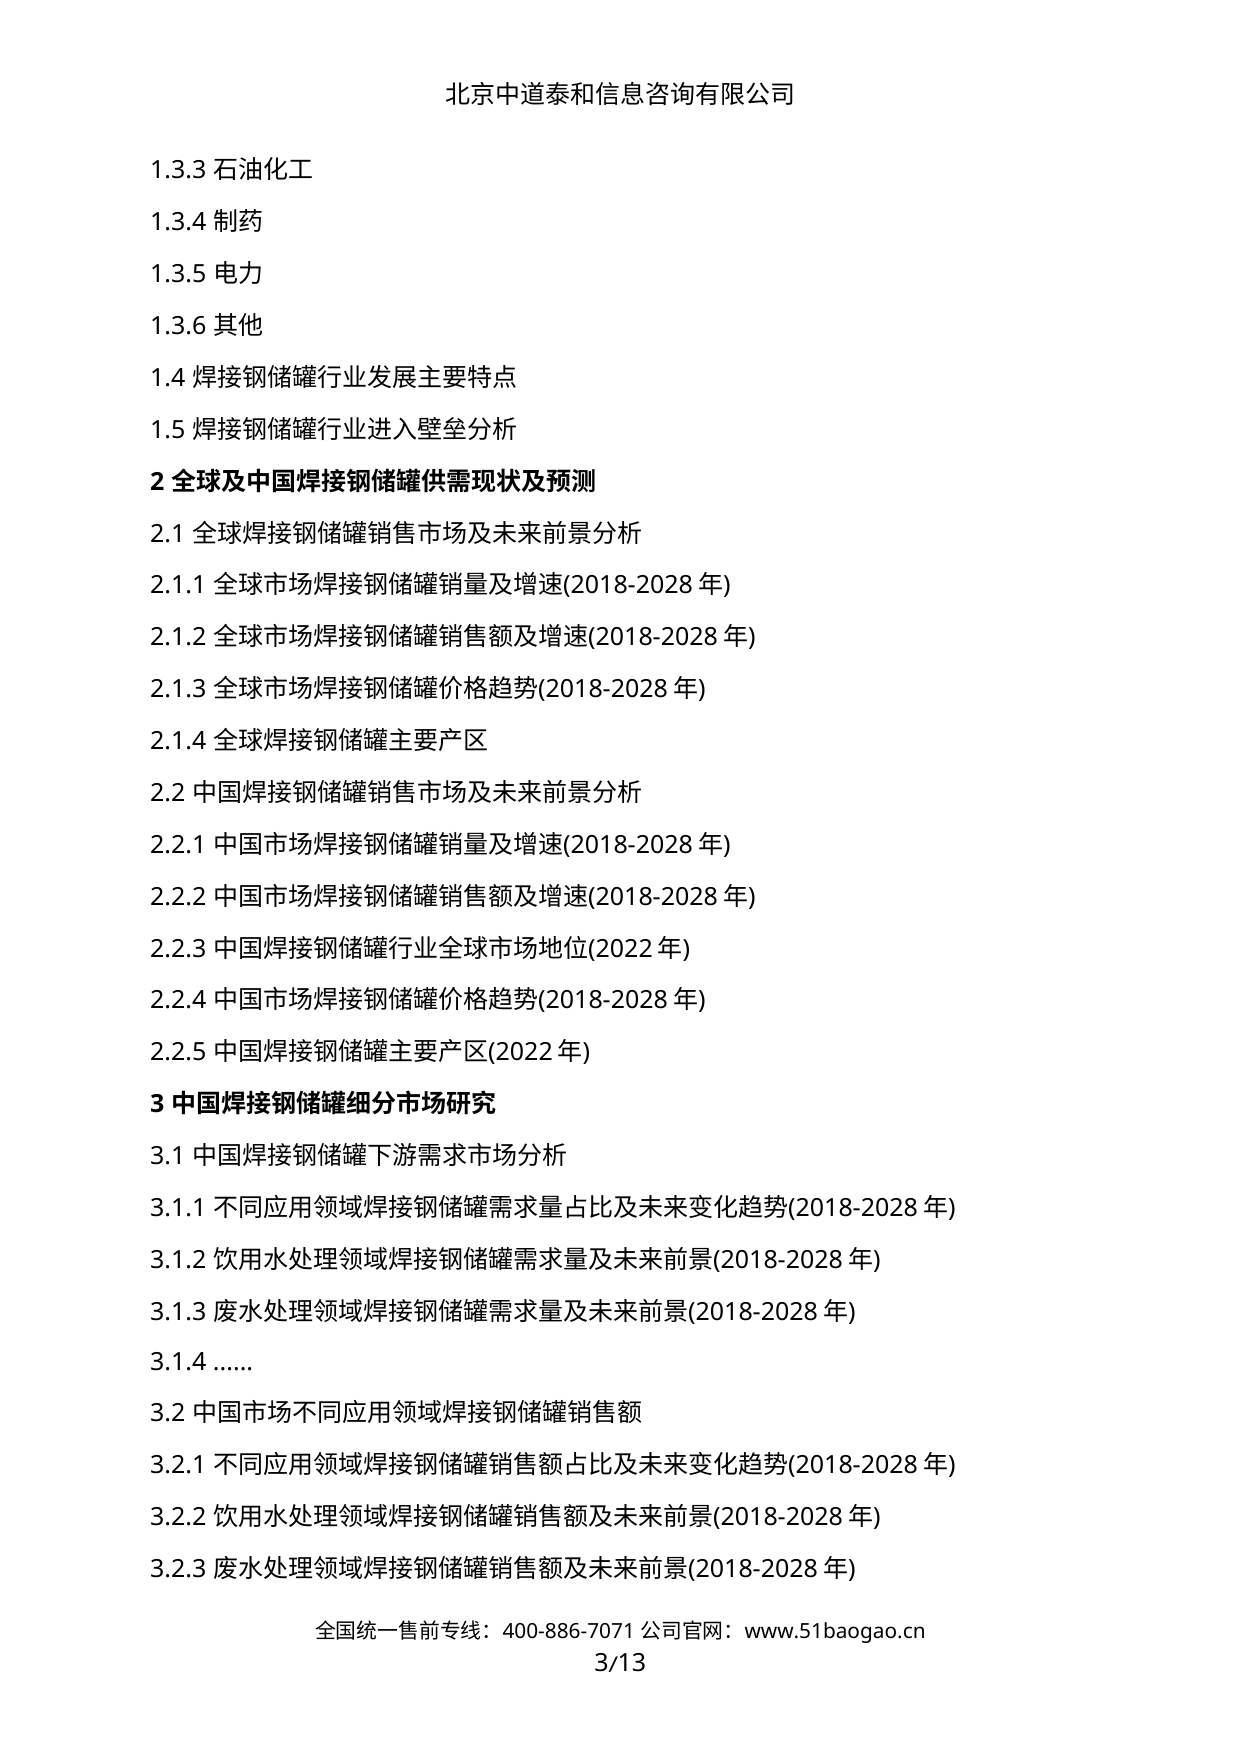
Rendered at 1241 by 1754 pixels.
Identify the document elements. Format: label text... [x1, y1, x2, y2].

text 2.2.5 中国焊接钢储罐主要产区(2022年) [150, 1032, 1090, 1068]
text 3.1.2 饮用水处理领域焊接钢储罐需求量及未来前景(2018-2028年) [150, 1239, 1090, 1276]
text 2.1 全球焊接钢储罐销售市场及未来前景分析 [150, 513, 1090, 549]
text 2.2 中国焊接钢储罐销售市场及未来前景分析 [150, 772, 1090, 809]
text 1.3.5 电力 [150, 254, 1090, 290]
text 2.2.4 中国市场焊接钢储罐价格趋势(2018-2028年) [150, 980, 1090, 1016]
text 3.2.3 废水处理领域焊接钢储罐销售额及未来前景(2018-2028年) [150, 1548, 1090, 1585]
text 3.1.3 废水处理领域焊接钢储罐需求量及未来前景(2018-2028年) [150, 1291, 1090, 1327]
text 2.2.3 中国焊接钢储罐行业全球市场地位(2022年) [150, 928, 1090, 964]
text 3.2.1 不同应用领域焊接钢储罐销售额占比及未来变化趋势(2018-2028年) [150, 1445, 1090, 1481]
text 2.2.2 中国市场焊接钢储罐销售额及增速(2018-2028年) [150, 876, 1090, 912]
text 3.1 中国焊接钢储罐下游需求市场分析 [150, 1136, 1090, 1172]
text 2.2.1 中国市场焊接钢储罐销量及增速(2018-2028年) [150, 824, 1090, 861]
text 2.1.3 全球市场焊接钢储罐价格趋势(2018-2028年) [150, 669, 1090, 705]
text 2.1.1 全球市场焊接钢储罐销量及增速(2018-2028年) [150, 565, 1090, 601]
text 3.2.2 饮用水处理领域焊接钢储罐销售额及未来前景(2018-2028年) [150, 1497, 1090, 1533]
text 1.3.3 石油化工 [150, 150, 1090, 186]
text 1.5 焊接钢储罐行业进入壁垒分析 [150, 409, 1090, 446]
text 3.2 中国市场不同应用领域焊接钢储罐销售额 [150, 1393, 1090, 1429]
text 1.3.6 其他 [150, 306, 1090, 342]
text 1.3.4 制药 [150, 202, 1090, 238]
text 3.1.1 不同应用领域焊接钢储罐需求量占比及未来变化趋势(2018-2028年) [150, 1187, 1090, 1224]
text 2 全球及中国焊接钢储罐供需现状及预测 [150, 461, 1090, 497]
text 1.4 焊接钢储罐行业发展主要特点 [150, 357, 1090, 394]
text 3 中国焊接钢储罐细分市场研究 [150, 1084, 1090, 1120]
text 3.1.4 ...... [150, 1343, 1090, 1377]
text 2.1.4 全球焊接钢储罐主要产区 [150, 721, 1090, 757]
text 2.1.2 全球市场焊接钢储罐销售额及增速(2018-2028年) [150, 617, 1090, 653]
